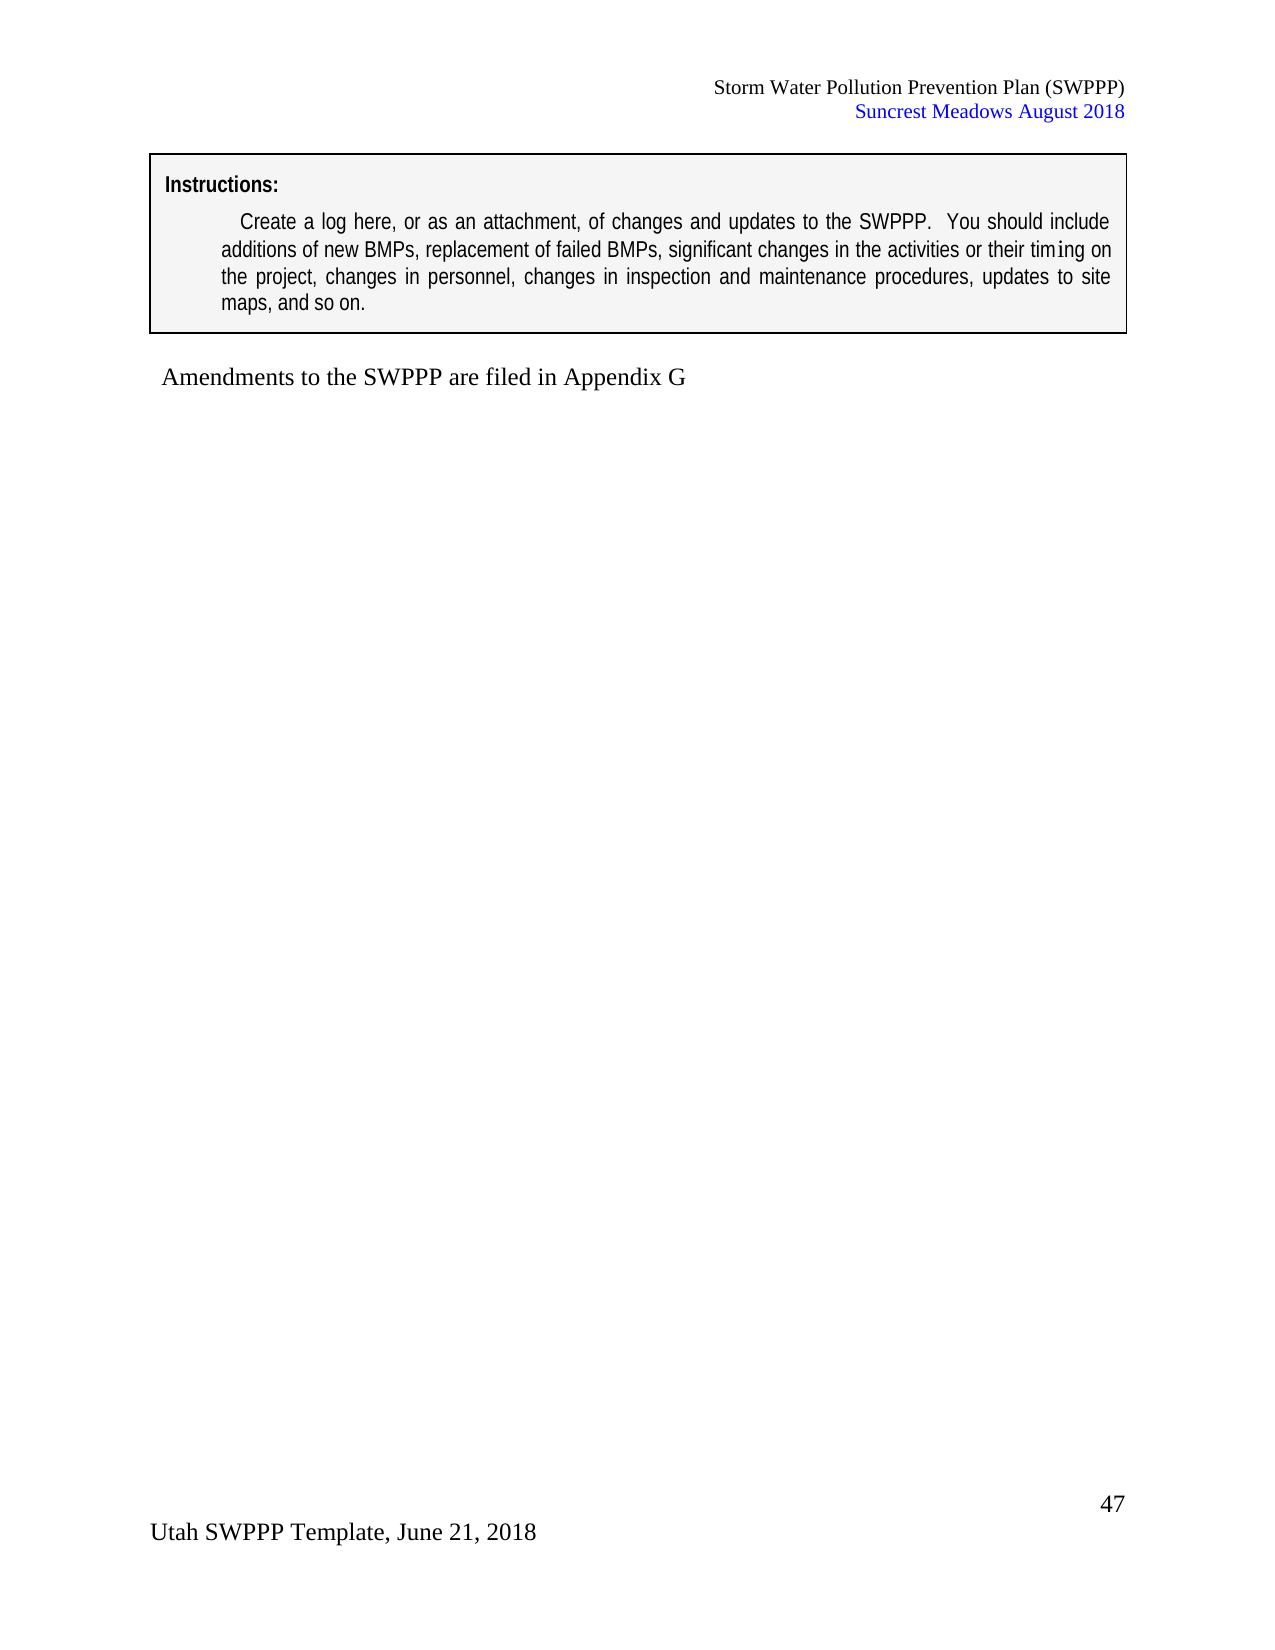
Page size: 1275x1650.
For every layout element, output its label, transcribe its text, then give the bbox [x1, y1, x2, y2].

table_header Amendments to the SWPPP are filed in Appendix G [150, 358, 1147, 393]
